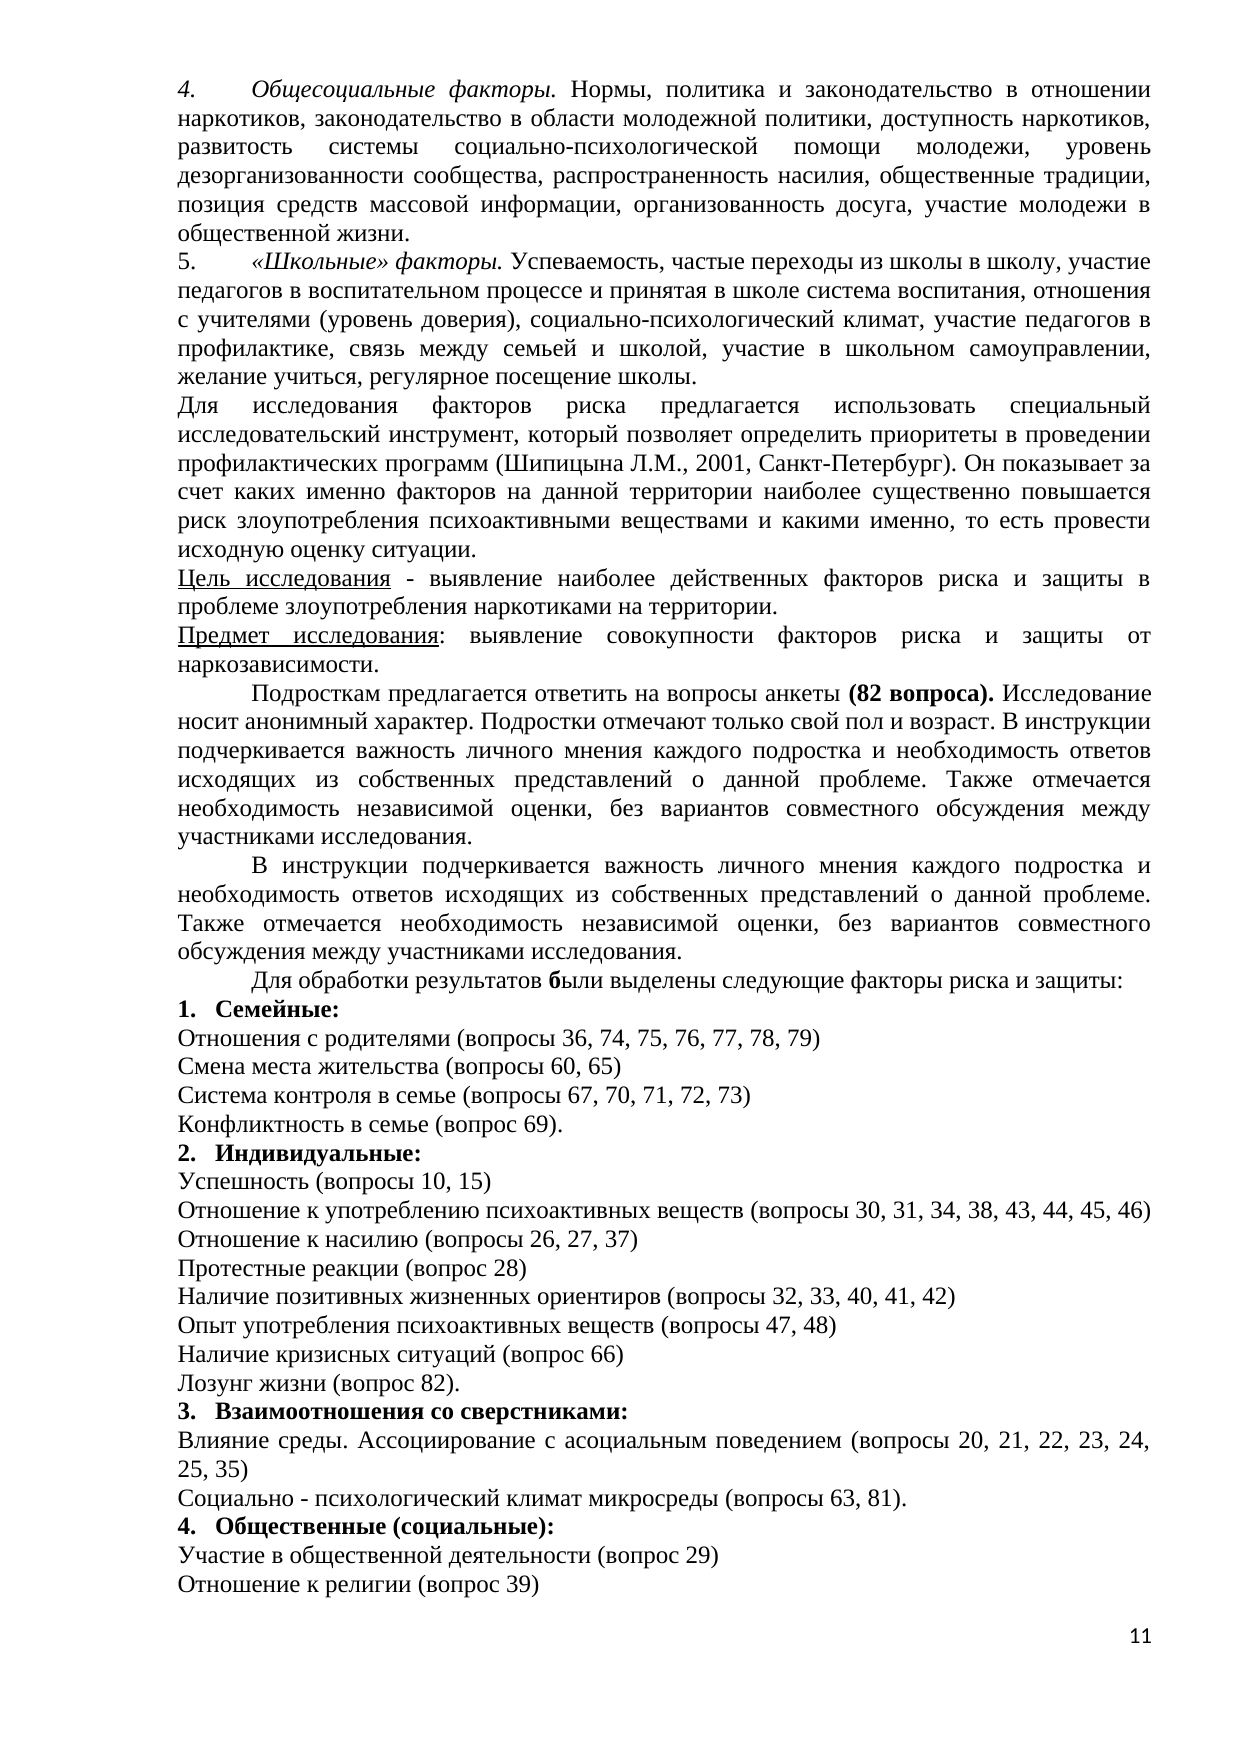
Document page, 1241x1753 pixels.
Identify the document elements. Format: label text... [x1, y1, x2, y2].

subtitle 5. «Школьные» факторы. Успеваемость, частые переходы из школы в школу, участие педагогов в воспитательном процессе и принятая в школе система воспитания, отношения с учителями (уровень доверия), социально-психологический климат, участие педагогов в профилактике, связь между семьей и школой, участие в школьном самоуправлении, желание учиться, регулярное посещение школы. [177, 246, 1152, 390]
subtitle Система контроля в семье (вопросы 67, 70, 71, 72, 73) [177, 1080, 1152, 1109]
subtitle 1. Семейные: [177, 994, 1152, 1023]
subtitle Для исследования факторов риска предлагается использовать специальный исследовательский инструмент, который позволяет определить приоритеты в проведении профилактических программ (Шипицына Л.М., 2001, Санкт-Петербург). Он показывает за счет каких именно факторов на данной территории наиболее существенно повышается риск злоупотребления психоактивными веществами и какими именно, то есть провести исходную оценку ситуации. [177, 390, 1152, 563]
subtitle Опыт употребления психоактивных веществ (вопросы 47, 48) [177, 1310, 1152, 1339]
subtitle Отношения с родителями (вопросы 36, 74, 75, 76, 77, 78, 79) [177, 1023, 1152, 1051]
subtitle Смена места жительства (вопросы 60, 65) [177, 1051, 1152, 1080]
subtitle Участие в общественной деятельности (вопрос 29) [177, 1540, 1152, 1569]
subtitle Наличие кризисных ситуаций (вопрос 66) [177, 1339, 1152, 1368]
subtitle Лозунг жизни (вопрос 82). [177, 1368, 1152, 1396]
subtitle Подросткам предлагается ответить на вопросы анкеты (82 вопроса). Исследование носит анонимный характер. Подростки отмечают только свой пол и возраст. В инструкции подчеркивается важность личного мнения каждого подростка и необходимость ответов исходящих из собственных представлений о данной проблеме. Также отмечается необходимость независимой оценки, без вариантов совместного обсуждения между участниками исследования. [177, 678, 1152, 850]
subtitle 2. Индивидуальные: [177, 1138, 1152, 1166]
subtitle Предмет исследования: выявление совокупности факторов риска и защиты от наркозависимости. [177, 620, 1152, 678]
subtitle 4. Общественные (социальные): [177, 1511, 1152, 1540]
subtitle Отношение к насилию (вопросы 26, 27, 37) [177, 1224, 1152, 1253]
subtitle В инструкции подчеркивается важность личного мнения каждого подростка и необходимость ответов исходящих из собственных представлений о данной проблеме. Также отмечается необходимость независимой оценки, без вариантов совместного обсуждения между участниками исследования. [177, 850, 1152, 965]
subtitle Влияние среды. Ассоциирование с асоциальным поведением (вопросы 20, 21, 22, 23, 24, 25, 35) [177, 1425, 1152, 1483]
subtitle Наличие позитивных жизненных ориентиров (вопросы 32, 33, 40, 41, 42) [177, 1281, 1152, 1310]
subtitle Социально - психологический климат микросреды (вопросы 63, 81). [177, 1483, 1152, 1511]
subtitle Для обработки результатов были выделены следующие факторы риска и защиты: [177, 965, 1152, 994]
subtitle Конфликтность в семье (вопрос 69). [177, 1109, 1152, 1138]
subtitle Цель исследования - выявление наиболее действенных факторов риска и защиты в проблеме злоупотребления наркотиками на территории. [177, 563, 1152, 620]
subtitle Протестные реакции (вопрос 28) [177, 1253, 1152, 1281]
subtitle 3. Взаимоотношения со сверстниками: [177, 1396, 1152, 1425]
subtitle 4. Общесоциальные факторы. Нормы, политика и законодательство в отношении наркотиков, законодательство в области молодежной политики, доступность наркотиков, развитость системы социально-психологической помощи молодежи, уровень дезорганизованности сообщества, распространенность насилия, общественные традиции, позиция средств массовой информации, организованность досуга, участие молодежи в общественной жизни. [177, 74, 1152, 246]
subtitle Отношение к религии (вопрос 39) [177, 1569, 1152, 1598]
subtitle Отношение к употреблению психоактивных веществ (вопросы 30, 31, 34, 38, 43, 44, 45, 46) [177, 1195, 1152, 1224]
subtitle Успешность (вопросы 10, 15) [177, 1166, 1152, 1195]
